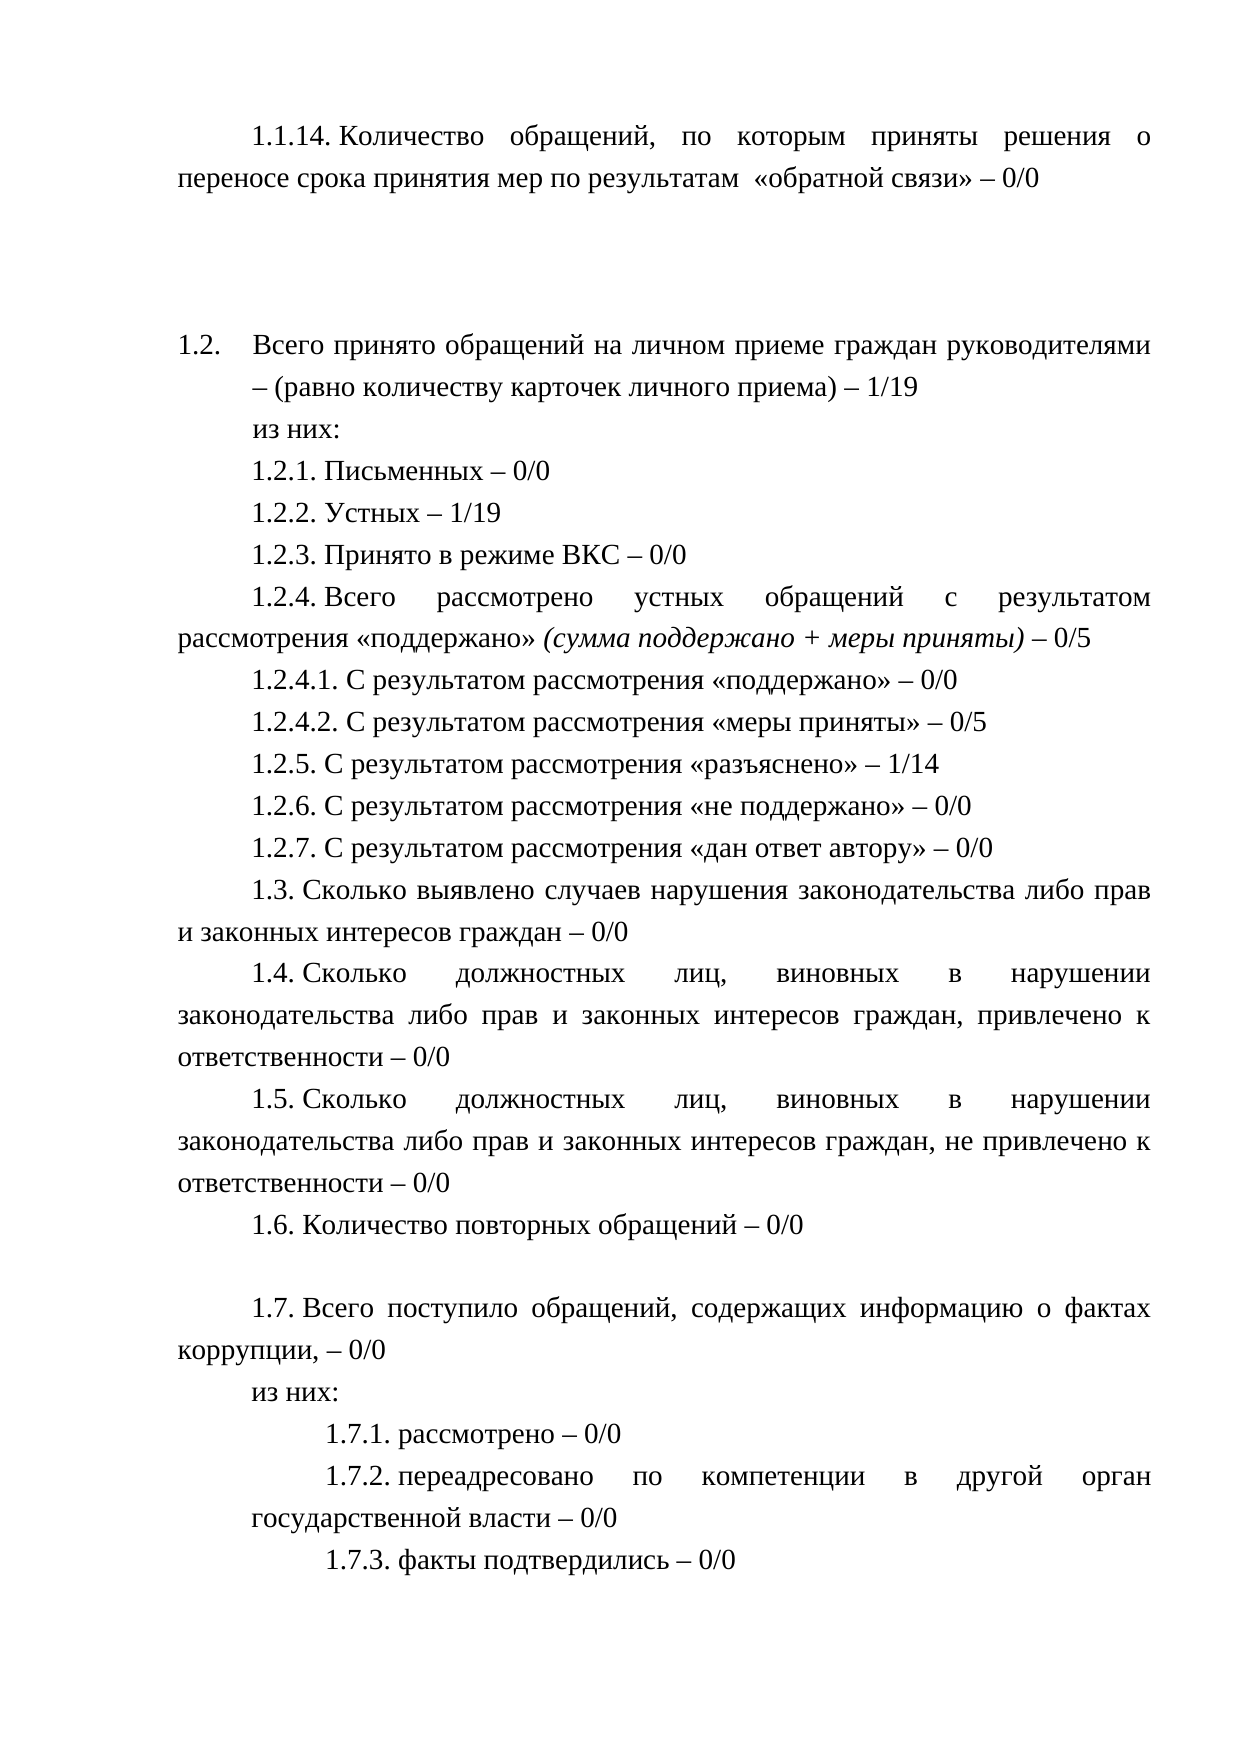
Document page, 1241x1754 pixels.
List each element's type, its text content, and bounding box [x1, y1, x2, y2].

text 1.5. Сколько должностных лиц, виновных в нарушении законодательства либо прав и законных интересов граждан, не привлечено к ответственности – 0/0 [177, 1081, 1152, 1198]
text 1.7.2. переадресовано по компетенции в другой орган государственной власти – 0/0 [251, 1458, 1152, 1533]
text 1.3. Сколько выявлено случаев нарушения законодательства либо прав и законных интересов граждан – 0/0 [177, 872, 1152, 947]
text из них: [177, 1374, 1152, 1408]
list из них: [252, 411, 1152, 445]
text 1.1.14. Количество обращений, по которым приняты решения о переносе срока принятия мер по результатам «обратной связи» – 0/0 [177, 118, 1152, 193]
text 1.2.4.1. С результатом рассмотрения «поддержано» – 0/0 [177, 662, 1152, 696]
text 1.2.2. Устных – 1/19 [177, 495, 1152, 528]
text 1.2.4. Всего рассмотрено устных обращений с результатом рассмотрения «поддержано» (сумма поддержано + меры приняты) – 0/5 [177, 579, 1152, 654]
text 1.2.1. Письменных – 0/0 [177, 453, 1152, 487]
text 1.2.5. С результатом рассмотрения «разъяснено» – 1/14 [177, 746, 1152, 780]
text 1.7. Всего поступило обращений, содержащих информацию о фактах коррупции, – 0/0 [177, 1291, 1152, 1366]
text 1.2.7. С результатом рассмотрения «дан ответ автору» – 0/0 [177, 830, 1152, 863]
text 1.2.4.2. С результатом рассмотрения «меры приняты» – 0/5 [177, 704, 1152, 738]
text 1.4. Сколько должностных лиц, виновных в нарушении законодательства либо прав и законных интересов граждан, привлечено к ответственности – 0/0 [177, 956, 1152, 1073]
list Всего принято обращений на личном приеме граждан руководителями – (равно количеству карточек личного приема) – 1/19 [177, 327, 1152, 403]
text 1.2.6. С результатом рассмотрения «не поддержано» – 0/0 [177, 788, 1152, 822]
text 1.6. Количество повторных обращений – 0/0 [177, 1207, 1152, 1240]
text 1.7.1. рассмотрено – 0/0 [251, 1416, 1152, 1450]
text 1.7.3. факты подтвердились – 0/0 [251, 1542, 1152, 1575]
text 1.2.3. Принято в режиме ВКС – 0/0 [177, 537, 1152, 570]
